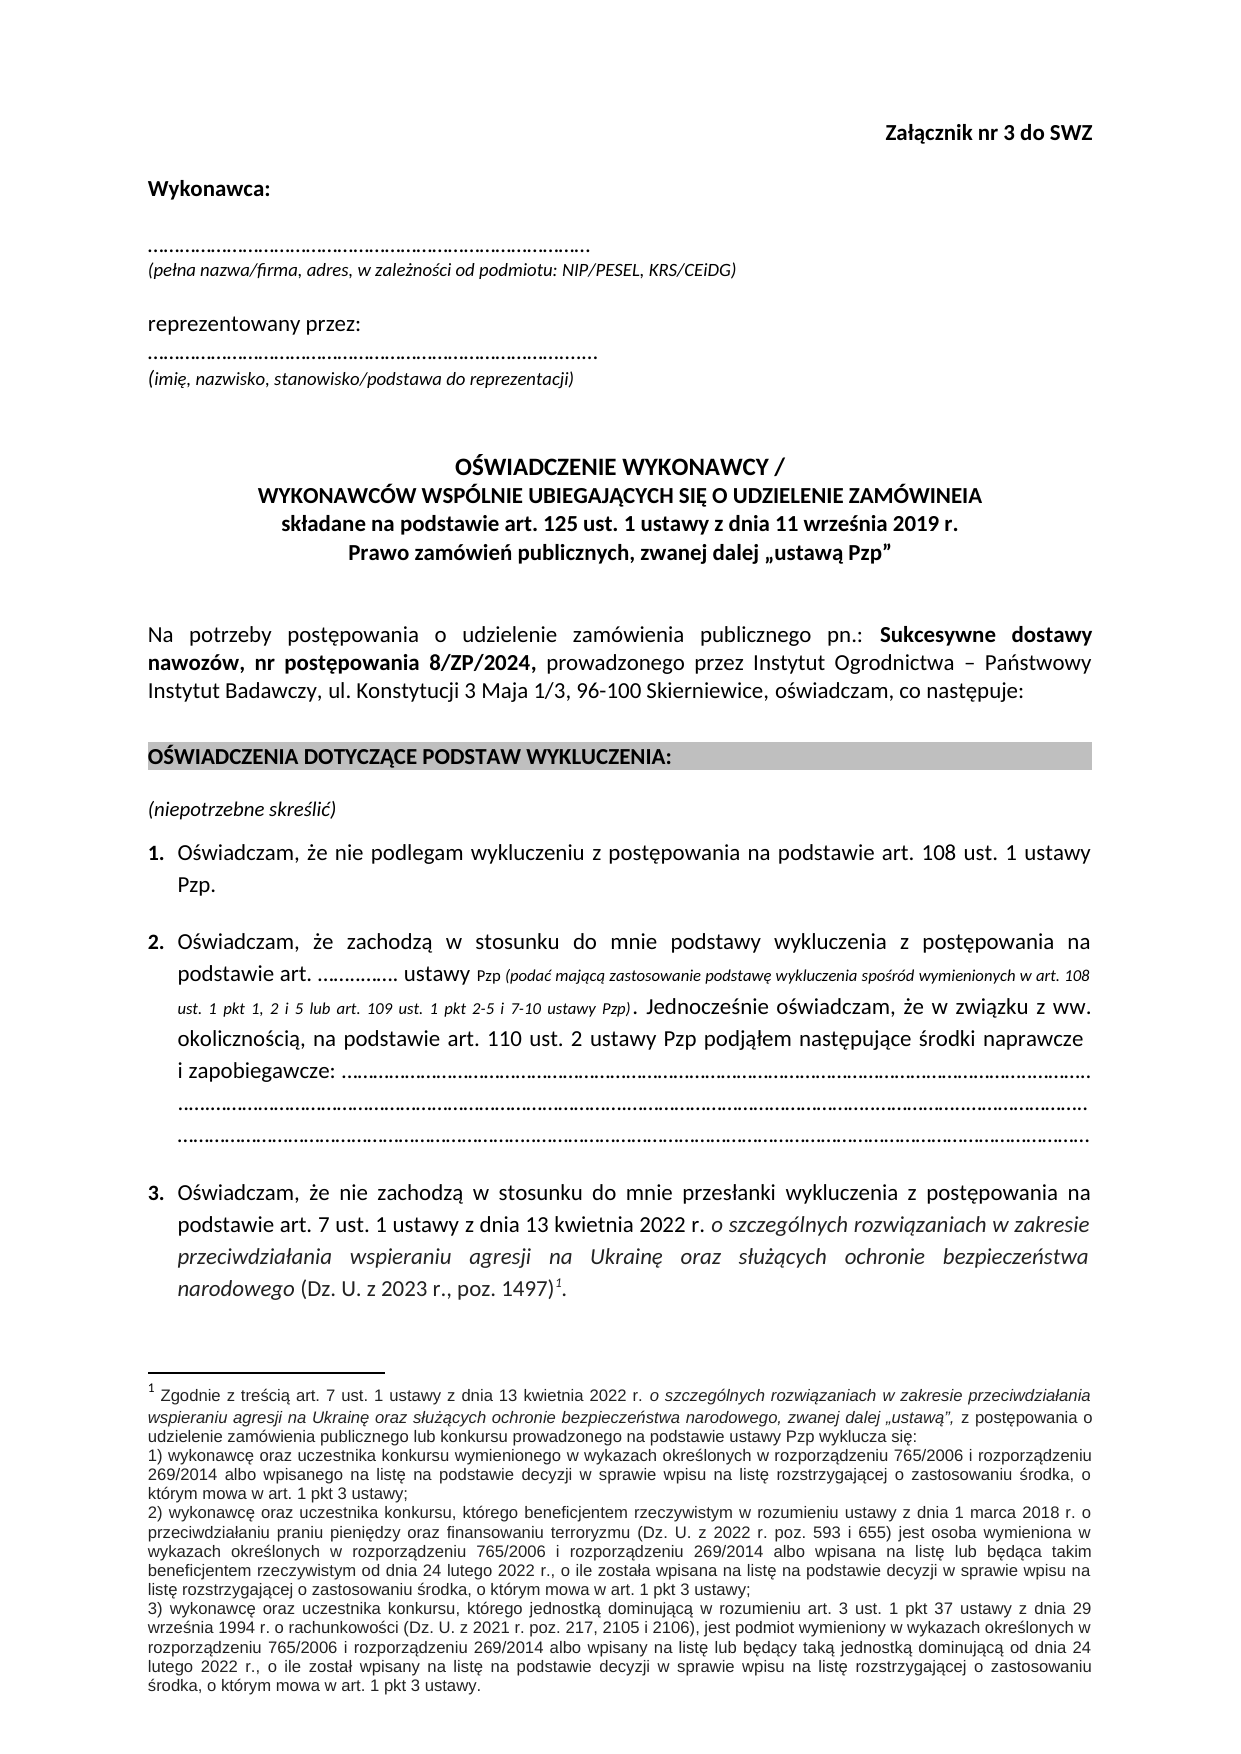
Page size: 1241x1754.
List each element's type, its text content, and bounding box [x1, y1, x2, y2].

list Oświadczam, że nie zachodzą w stosunku do mnie przesłanki wykluczenia z postępowania na podstawie art. 7 ust. 1 ustawy z dnia 13 kwietnia 2022 r. o szczególnych rozwiązaniach w zakresie przeciwdziałania wspieraniu agresji na Ukrainę oraz służących ochronie bezpieczeństwa narodowego (Dz. U. z 2023 r., poz. 1497). [148, 1178, 1092, 1302]
text WYKONAWCÓW WSPÓLNIE UBIEGAJĄCYCH SIĘ O UDZIELENIE ZAMÓWINEIA [148, 482, 1092, 509]
text OŚWIADCZENIE WYKONAWCY / [148, 451, 1092, 482]
text Załącznik nr 3 do SWZ [177, 118, 1092, 146]
text Na potrzeby postępowania o udzielenie zamówienia publicznego pn.: Sukcesywne dostawy nawozów, nr postępowania 8/ZP/2024, prowadzonego przez Instytut Ogrodnictwa – Państwowy Instytut Badawczy, ul. Konstytucji 3 Maja 1/3, 96-100 Skierniewice, oświadczam, co następuje: [148, 620, 1092, 704]
list (niepotrzebne skreślić) [148, 796, 1092, 822]
text ……………………………………………………………………....… [148, 337, 1092, 365]
text składane na podstawie art. 125 ust. 1 ustawy z dnia 11 września 2019 r. [148, 509, 1092, 538]
list Oświadczam, że zachodzą w stosunku do mnie podstawy wykluczenia z postępowania na podstawie art. ……..……. ustawy Pzp (podać mającą zastosowanie podstawę wykluczenia spośród wymienionych w art. 108 ust. 1 pkt 1, 2 i 5 lub art. 109 ust. 1 pkt 2-5 i 7-10 ustawy Pzp). Jednocześnie oświadczam, że w związku z ww. okolicznością, na podstawie art. 110 ust. 2 ustawy Pzp podjąłem następujące środki naprawcze i zapobiegawcze: …………………………………………………………………………………………………………………..……….. ..….…………………………………………………………………….………………………………………..……………..………………….. …………………………………………………………..…………………………………………………………………………………………… [148, 927, 1092, 1148]
text Prawo zamówień publicznych, zwanej dalej „ustawą Pzp” [148, 538, 1092, 566]
text reprezentowany przez: [148, 309, 1092, 337]
text Wykonawca: [148, 174, 1092, 202]
text ………………………………………………………………………… [148, 230, 1092, 258]
text OŚWIADCZENIA DOTYCZĄCE PODSTAW WYKLUCZENIA: [148, 742, 1092, 770]
text (pełna nazwa/firma, adres, w zależności od podmiotu: NIP/PESEL, KRS/CEiDG) [148, 258, 1092, 281]
list Oświadczam, że nie podlegam wykluczeniu z postępowania na podstawie art. 108 ust. 1 ustawy Pzp. [148, 838, 1092, 898]
text (imię, nazwisko, stanowisko/podstawa do reprezentacji) [148, 365, 1092, 391]
